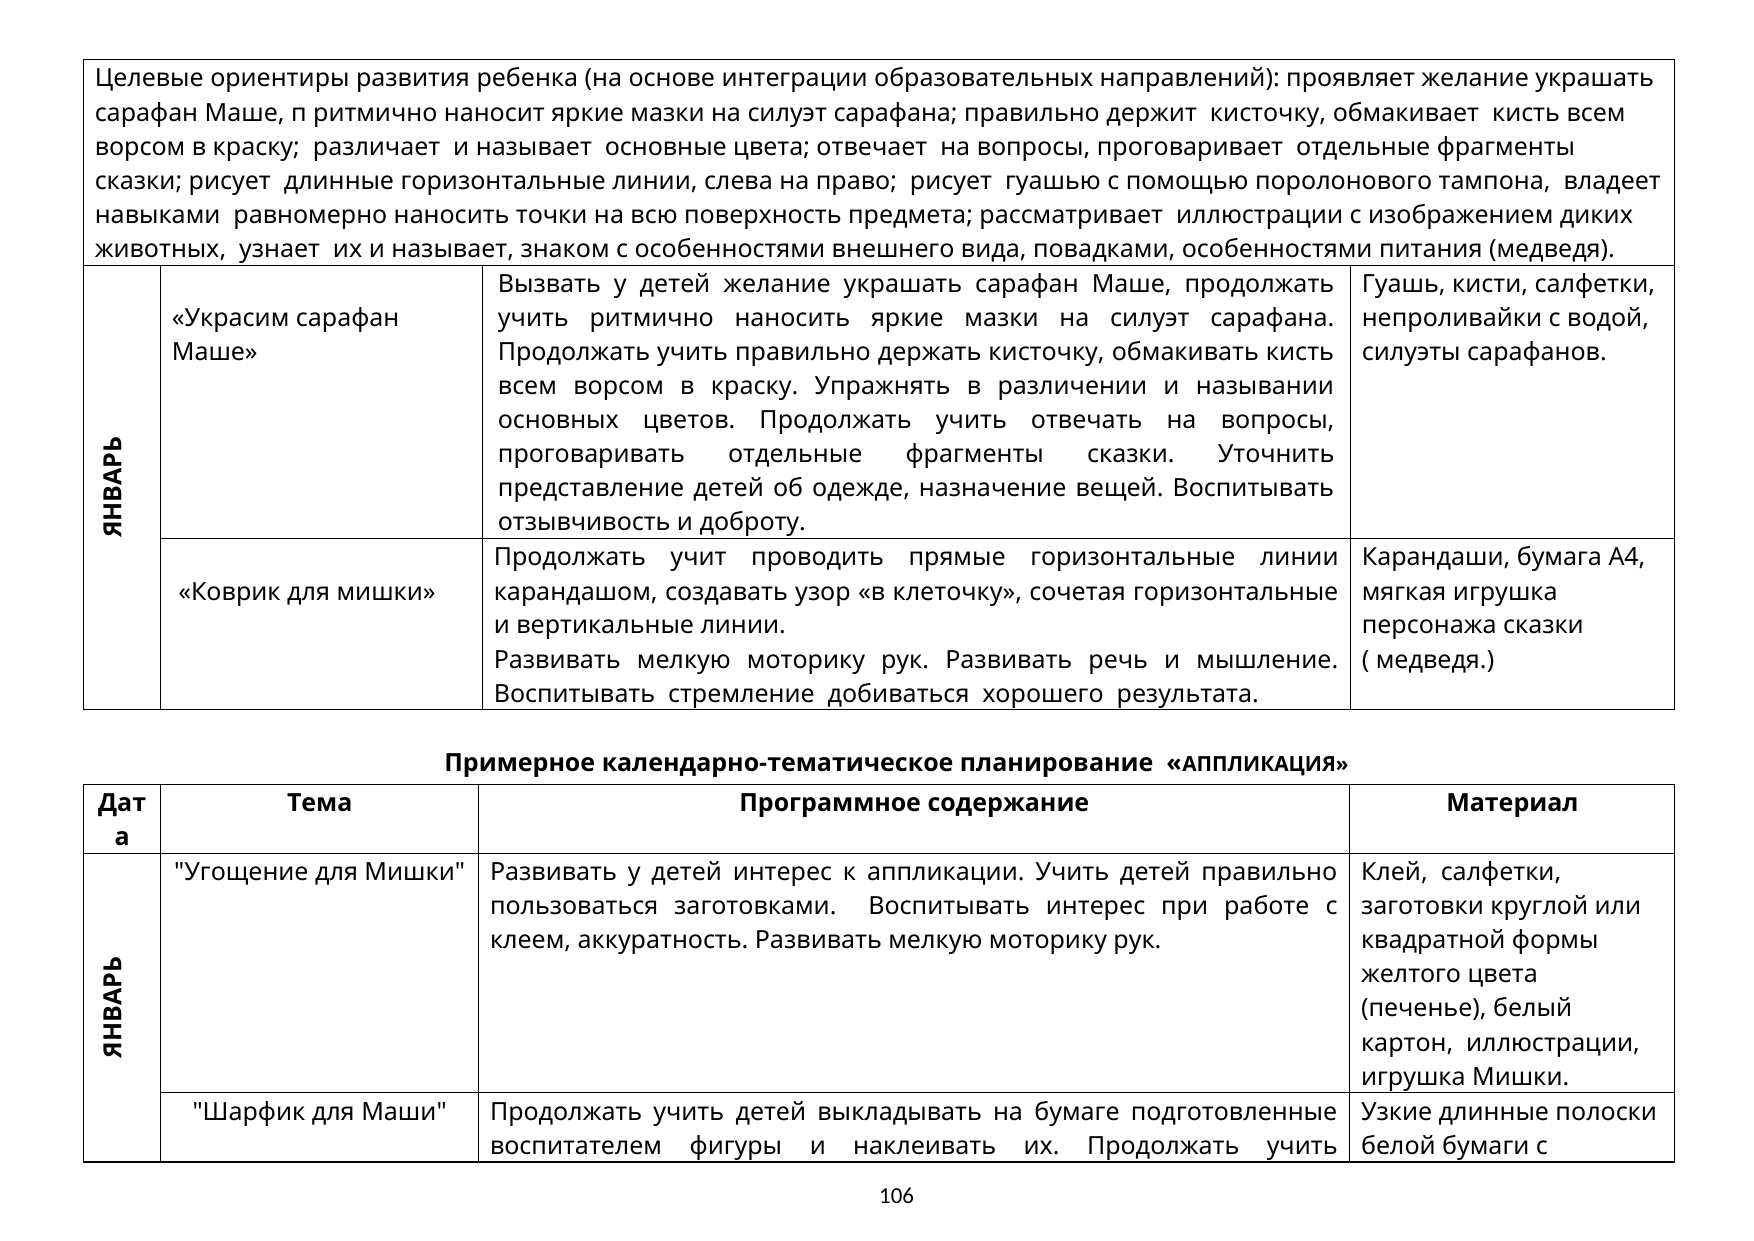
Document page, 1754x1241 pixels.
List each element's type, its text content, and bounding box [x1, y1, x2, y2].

table_cell Гуашь, кисти, салфетки, непроливайки с водой, силуэты сарафанов. [1351, 266, 1674, 538]
table_header Материал [1350, 785, 1674, 853]
table_cell ЯНВАРЬ [84, 266, 160, 709]
table_header Дата [84, 785, 160, 853]
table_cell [1350, 1093, 1674, 1161]
table_cell Вызвать у детей желание украшать сарафан Маше, продолжать учить ритмично наносить яркие мазки на силуэт сарафана. Продолжать учить правильно держать кисточку, обмакивать кисть всем ворсом в краску. Упражнять в различении и назывании основных цветов. Продолжать учить отвечать на вопросы, проговаривать отдельные фрагменты сказки. Уточнить представление детей об одежде, назначение вещей. Воспитывать отзывчивость и доброту. [483, 266, 1350, 538]
table_cell Клей, салфетки, заготовки круглой или квадратной формы желтого цвета (печенье), белый картон, иллюстрации, игрушка Мишки. [1350, 854, 1674, 1092]
table_cell ЯНВАРЬ [84, 854, 160, 1161]
text Примерное календарно-тематическое планирование «АППЛИКАЦИЯ» [94, 744, 1698, 778]
table_cell "Угощение для Мишки" [161, 854, 478, 1092]
table_cell Развивать у детей интерес к аппликации. Учить детей правильно пользоваться заготовками. Воспитывать интерес при работе с клеем, аккуратность. Развивать мелкую моторику рук. [479, 854, 1349, 1092]
table_cell Карандаши, бумага А4, мягкая игрушка персонажа сказки ( медведя.) [1351, 539, 1674, 709]
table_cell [479, 1093, 1349, 1161]
table_cell «Коврик для мишки» [161, 539, 482, 709]
table_cell «Украсим сарафан Маше» [161, 266, 482, 538]
table_cell "Шарфик для Маши" [161, 1093, 478, 1161]
table_header Программное содержание [479, 785, 1349, 853]
table_cell Целевые ориентиры развития ребенка (на основе интеграции образовательных направлений): проявляет желание украшать сарафан Маше, п ритмично наносит яркие мазки на силуэт сарафана; правильно держит кисточку, обмакивает кисть всем ворсом в краску; различает и называет основные цвета; отвечает на вопросы, проговаривает отдельные фрагменты сказки; рисует длинные горизонтальные линии, слева на право; рисует гуашью с помощью поролонового тампона, владеет навыками равномерно наносить точки на всю поверхность предмета; рассматривает иллюстрации с изображением диких животных, узнает их и называет, знаком с особенностями внешнего вида, повадками, особенностями питания (медведя). [84, 60, 1674, 264]
table_cell Продолжать учит проводить прямые горизонтальные линии карандашом, создавать узор «в клеточку», сочетая горизонтальные и вертикальные линии. Развивать мелкую моторику рук. Развивать речь и мышление. Воспитывать стремление добиваться хорошего результата. [483, 539, 1350, 709]
table_header Тема [161, 785, 478, 853]
